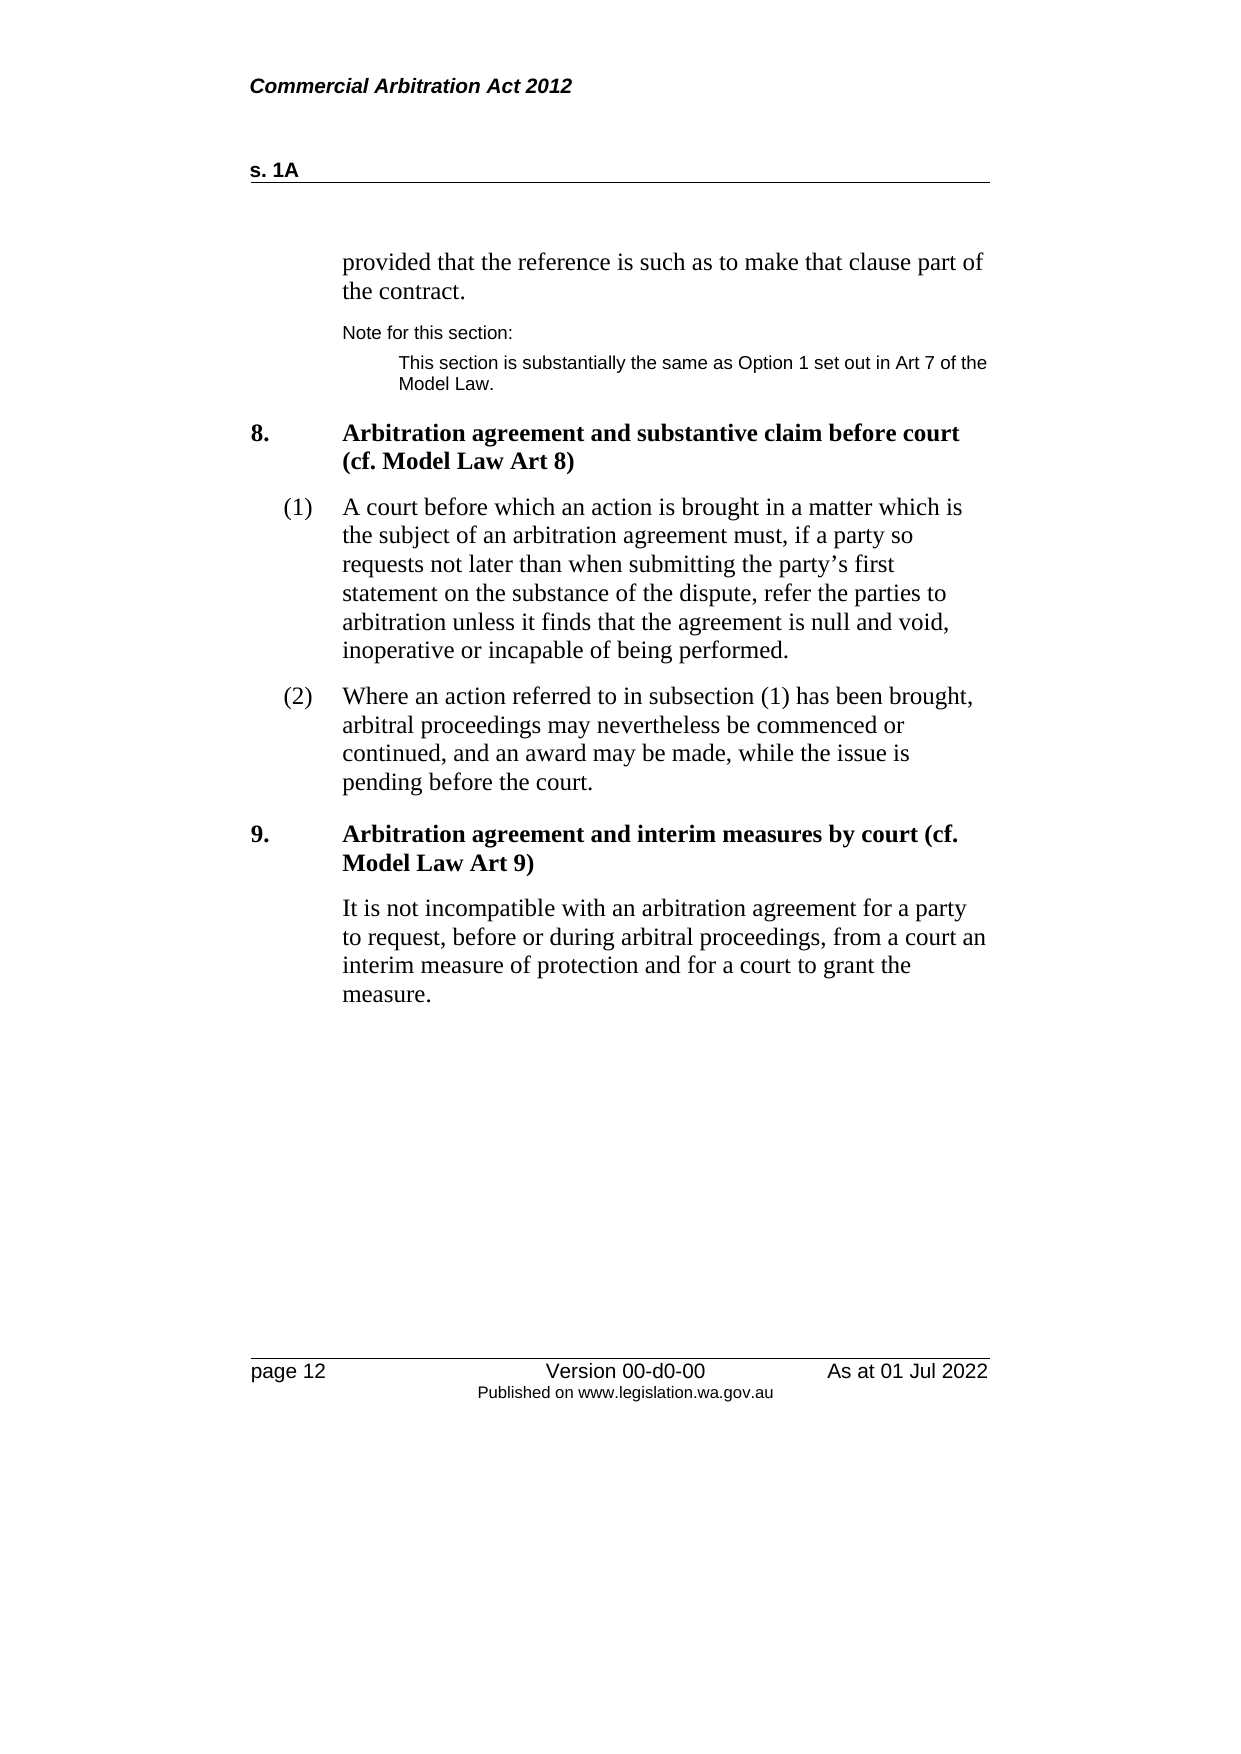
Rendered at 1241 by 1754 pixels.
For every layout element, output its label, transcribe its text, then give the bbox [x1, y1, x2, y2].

text (1) A court before which an action is brought in a matter which is the subject of an arbitration agreement must, if a party so requests not later than when submitting the party’s first statement on the substance of the dispute, refer the parties to arbitration unless it finds that the agreement is null and void, inoperative or incapable of being performed. [251, 492, 990, 664]
subtitle 8. Arbitration agreement and substantive claim before court (cf. Model Law Art 8) [251, 418, 990, 475]
text (2) Where an action referred to in subsection (1) has been brought, arbitral proceedings may nevertheless be commenced or continued, and an award may be made, while the issue is pending before the court. [251, 681, 990, 796]
text It is not incompatible with an arbitration agreement for a party to request, before or during arbitral proceedings, from a court an interim measure of protection and for a court to grant the measure. [251, 893, 990, 1008]
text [251, 247, 990, 305]
subtitle Note for this section: [251, 322, 990, 343]
subtitle 9. Arbitration agreement and interim measures by court (cf. Model Law Art 9) [251, 819, 990, 876]
text This section is substantially the same as Option 1 set out in Art 7 of the Model Law. [251, 352, 990, 395]
